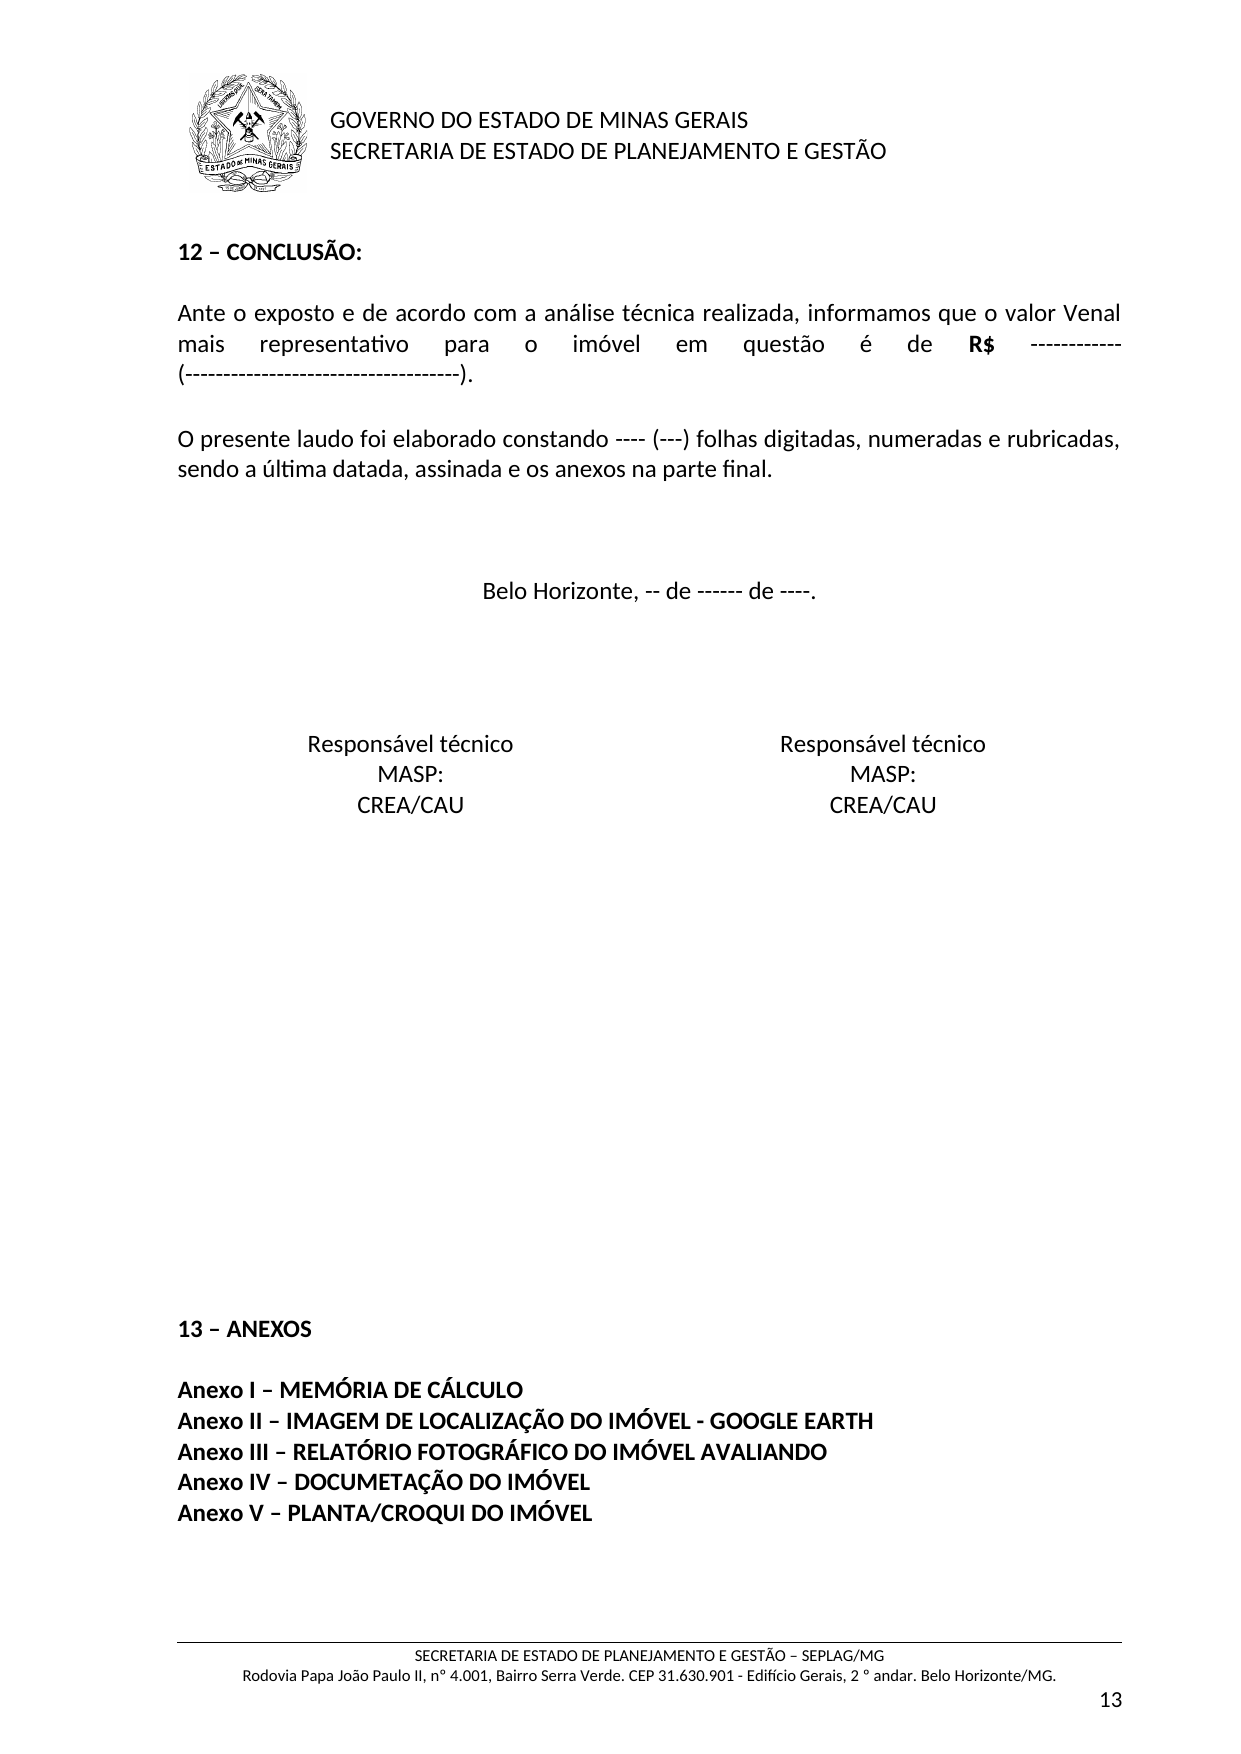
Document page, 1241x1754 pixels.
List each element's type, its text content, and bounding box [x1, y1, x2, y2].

table_cell CREA/CAU [644, 789, 1122, 820]
table_cell CREA/CAU [177, 789, 644, 820]
table_header Responsável técnico [644, 728, 1122, 759]
subtitle 13 – ANEXOS [177, 1313, 1122, 1344]
text Ante o exposto e de acordo com a análise técnica realizada, informamos que o valor Venal mais representativo para o imóvel em questão é de R$ ------------(------------------------------------). [177, 297, 1122, 389]
text Anexo II – IMAGEM DE LOCALIZAÇÃO DO IMÓVEL - GOOGLE EARTH [177, 1405, 1122, 1436]
text Anexo V – PLANTA/CROQUI DO IMÓVEL [177, 1497, 1122, 1527]
picture [188, 73, 308, 193]
text Belo Horizonte, -- de ------ de ----. [177, 576, 1122, 606]
table_header Responsável técnico [177, 728, 644, 759]
table_cell MASP: [644, 759, 1122, 789]
text Anexo I – MEMÓRIA DE CÁLCULO [177, 1374, 1122, 1405]
text O presente laudo foi elaborado constando ---- (---) folhas digitadas, numeradas e rubricadas, sendo a última datada, assinada e os anexos na parte final. [177, 423, 1122, 484]
text Anexo III – RELATÓRIO FOTOGRÁFICO DO IMÓVEL AVALIANDO [177, 1436, 1122, 1466]
subtitle 12 – CONCLUSÃO: [177, 236, 1122, 267]
text Anexo IV – DOCUMETAÇÃO DO IMÓVEL [177, 1466, 1122, 1497]
table_cell MASP: [177, 759, 644, 789]
